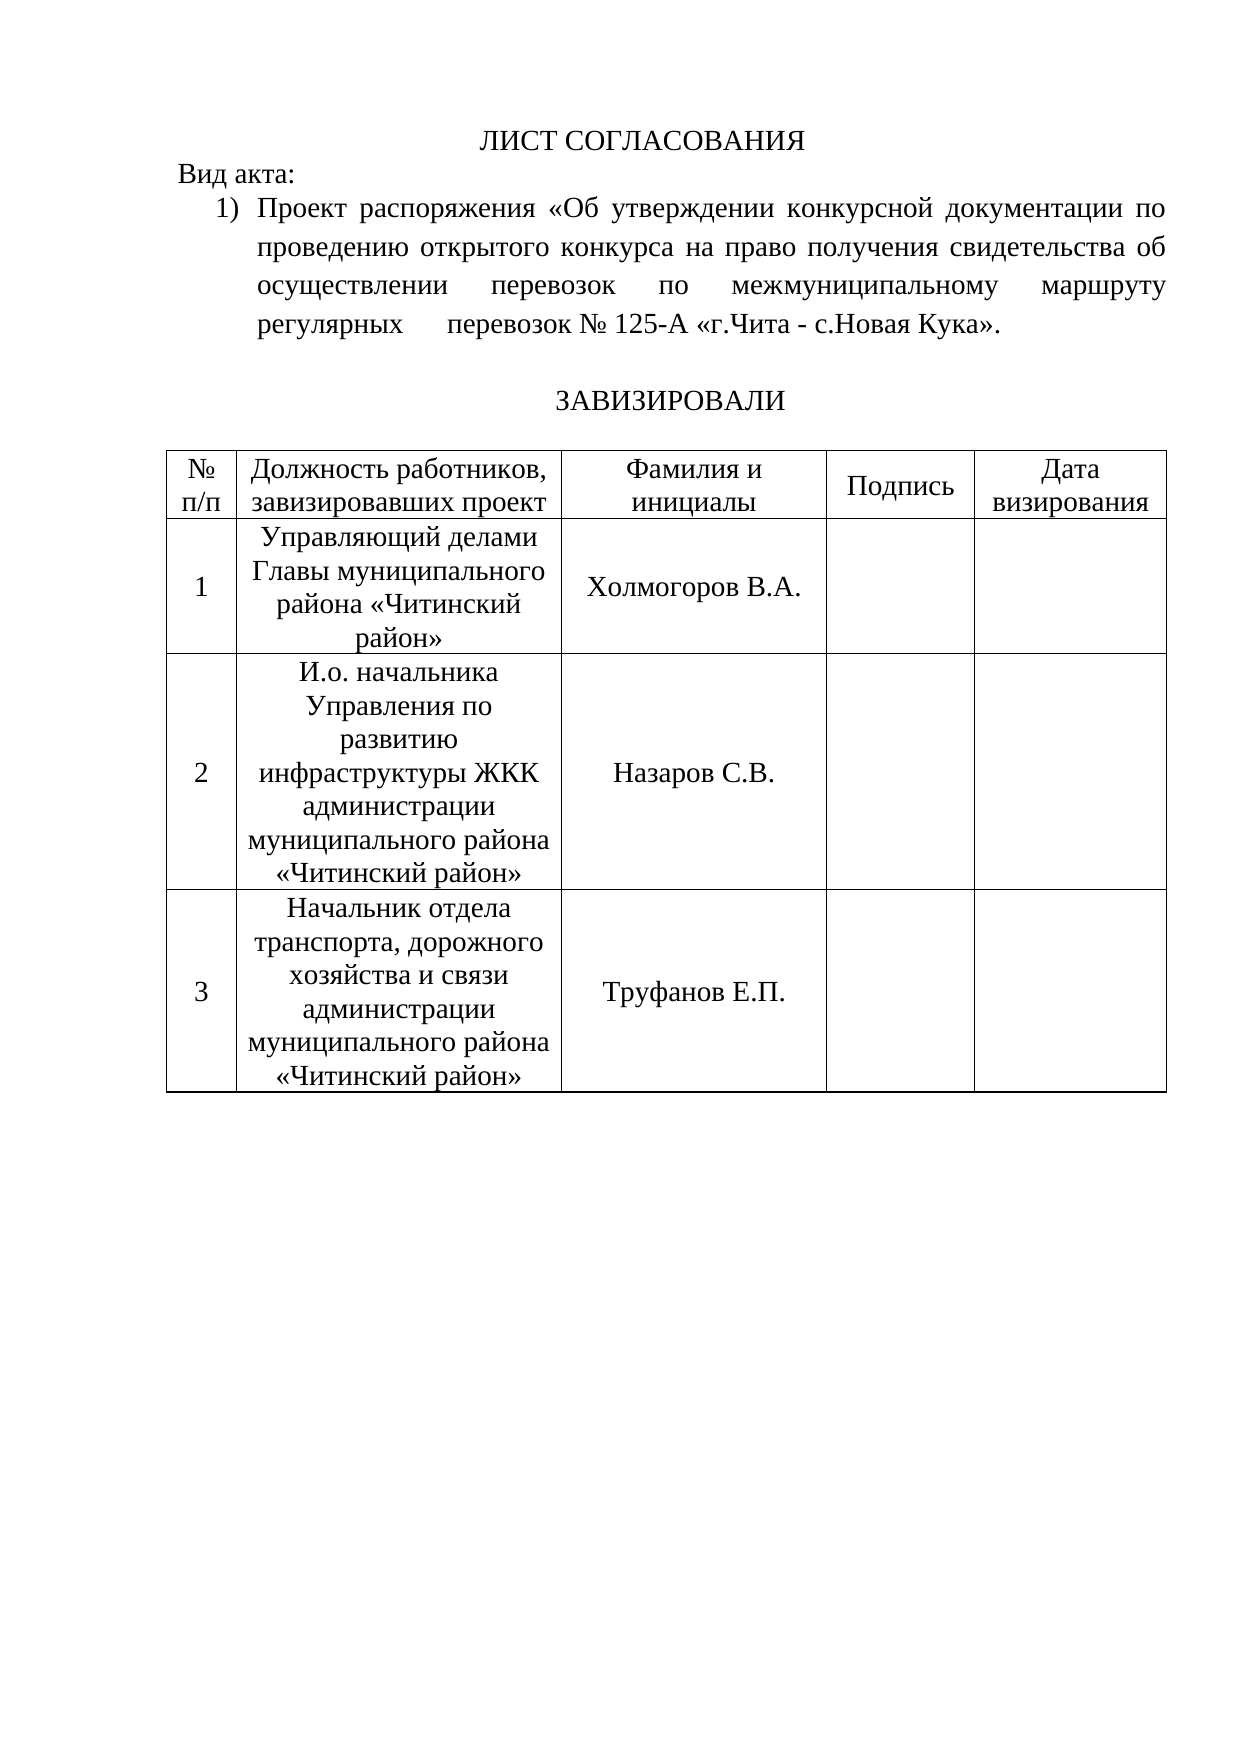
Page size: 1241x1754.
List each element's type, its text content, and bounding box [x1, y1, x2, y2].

text ЛИСТ СОГЛАСОВАНИЯ [118, 123, 1167, 157]
table_cell Назаров С.В. [562, 654, 826, 889]
table_cell [975, 890, 1166, 1091]
table_cell Управляющий делами Главы муниципального района «Читинский район» [237, 519, 561, 653]
table_cell 3 [167, 890, 236, 1091]
table_cell Труфанов Е.П. [562, 890, 826, 1091]
list Проект распоряжения «Об утверждении конкурсной документации по проведению открытого конкурса на право получения свидетельства об осуществлении перевозок по межмуниципальному маршруту регулярных перевозок № 125-А «г.Чита - с.Новая Кука». [215, 190, 1166, 339]
table_cell [827, 654, 974, 889]
table_cell И.о. начальника Управления по развитию инфраструктуры ЖКК администрации муниципального района «Читинский район» [237, 654, 561, 889]
table_header Подпись [827, 451, 974, 518]
table_cell Холмогоров В.А. [562, 519, 826, 653]
table_cell [827, 890, 974, 1091]
table_header Должность работников, завизировавших проект [237, 451, 561, 518]
text ЗАВИЗИРОВАЛИ [118, 383, 1167, 416]
table_cell [975, 654, 1166, 889]
table_header Фамилия и инициалы [562, 451, 826, 518]
table_header Дата визирования [975, 451, 1166, 518]
table_cell [827, 519, 974, 653]
table_cell Начальник отдела транспорта, дорожного хозяйства и связи администрации муниципального района «Читинский район» [237, 890, 561, 1091]
table_cell 1 [167, 519, 236, 653]
table_cell 2 [167, 654, 236, 889]
table_header № п/п [167, 451, 236, 518]
text Вид акта: [177, 157, 1167, 190]
table_cell [975, 519, 1166, 653]
